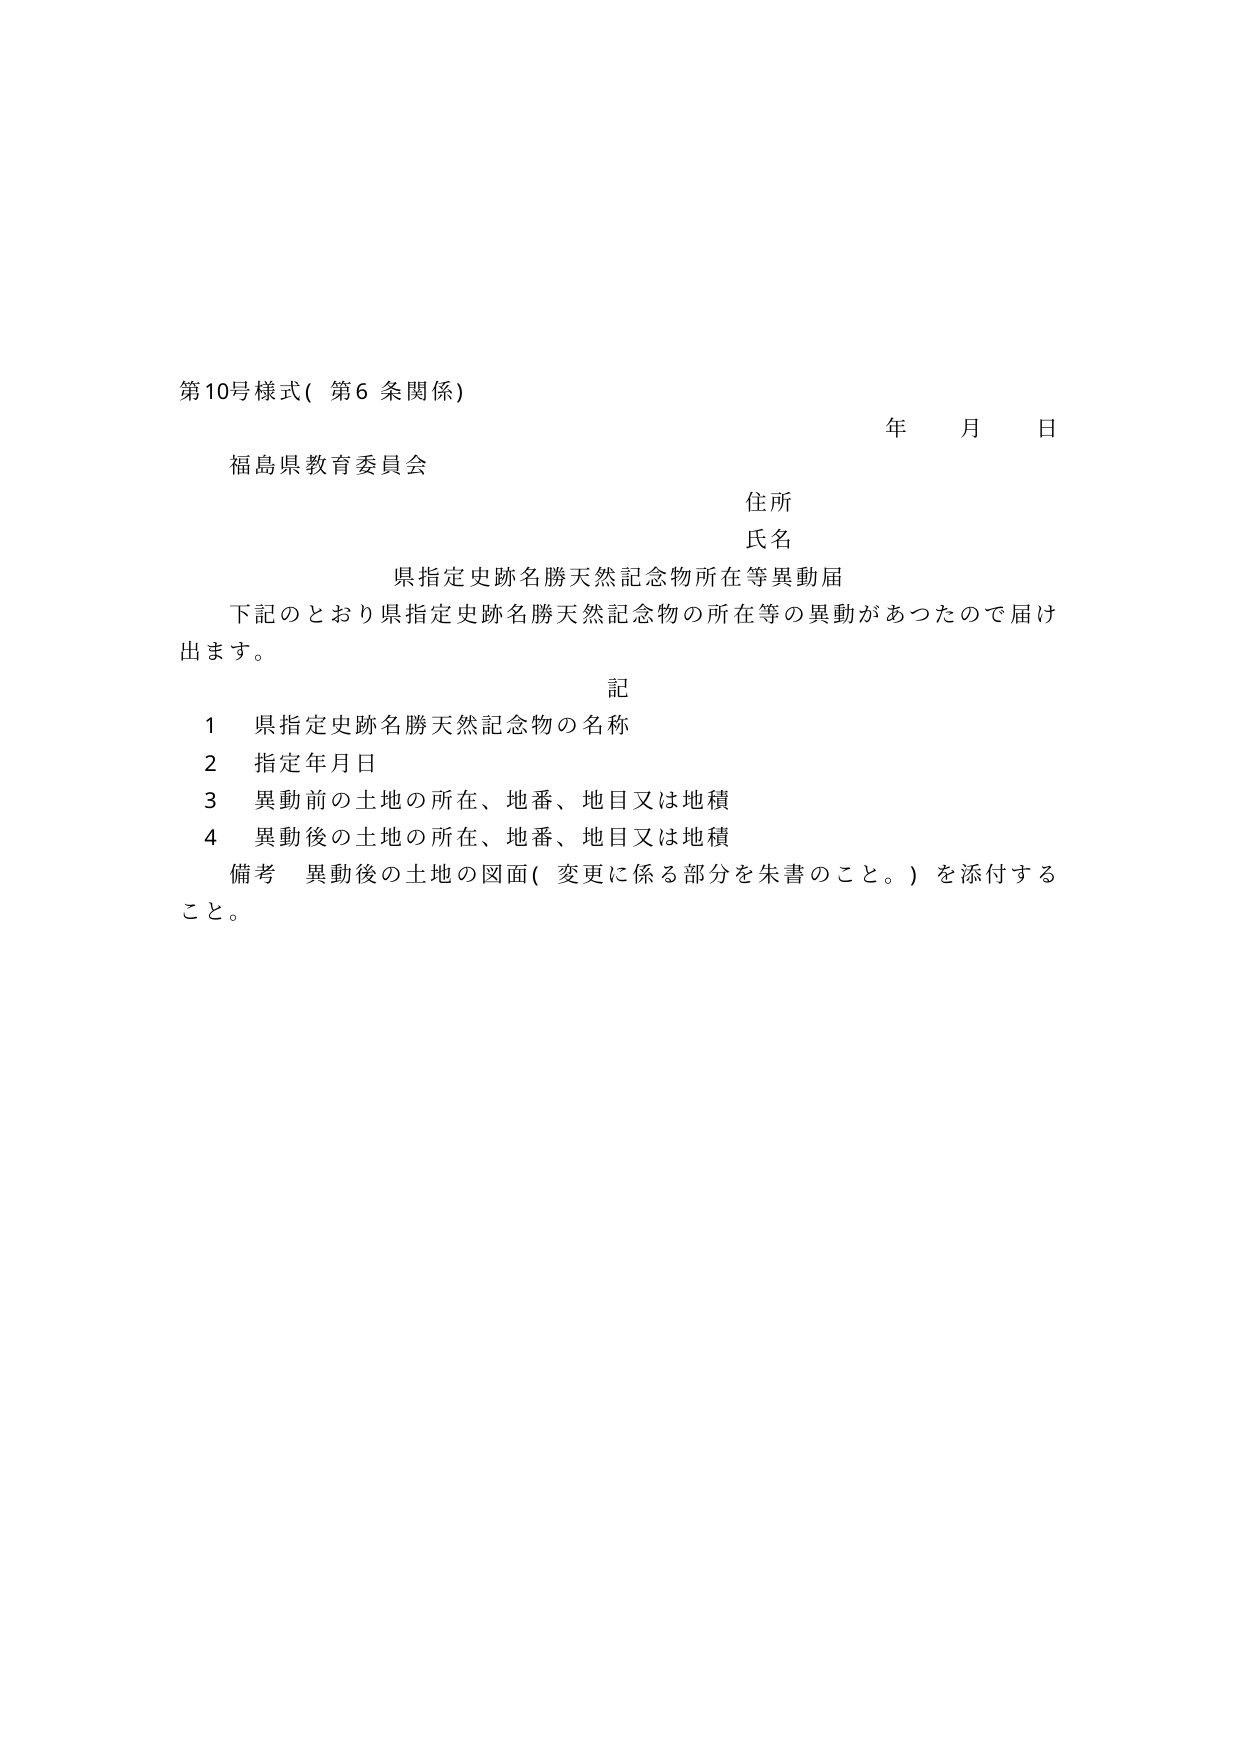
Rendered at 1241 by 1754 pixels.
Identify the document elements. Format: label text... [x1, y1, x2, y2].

text 備考 異動後の土地の図面(変更に係る部分を朱書のこと。)を添付すること。 [179, 854, 1061, 929]
text 4 異動後の土地の所在、地番、地目又は地積 [179, 817, 1061, 854]
text 1 県指定史跡名勝天然記念物の名称 [179, 706, 1061, 743]
text 県指定史跡名勝天然記念物所在等異動届 [179, 557, 1061, 594]
text 氏名 [179, 520, 796, 557]
text 福島県教育委員会 [179, 445, 1061, 483]
text 住所 [179, 483, 796, 520]
text 3 異動前の土地の所在、地番、地目又は地積 [179, 780, 1061, 817]
text 記 [179, 668, 1061, 706]
text 2 指定年月日 [179, 743, 1061, 780]
text 下記のとおり県指定史跡名勝天然記念物の所在等の異動があつたので届け出ます。 [179, 594, 1061, 668]
text 年 月 日 [179, 408, 1061, 445]
text 第10号様式(第6条関係) [179, 371, 1061, 408]
